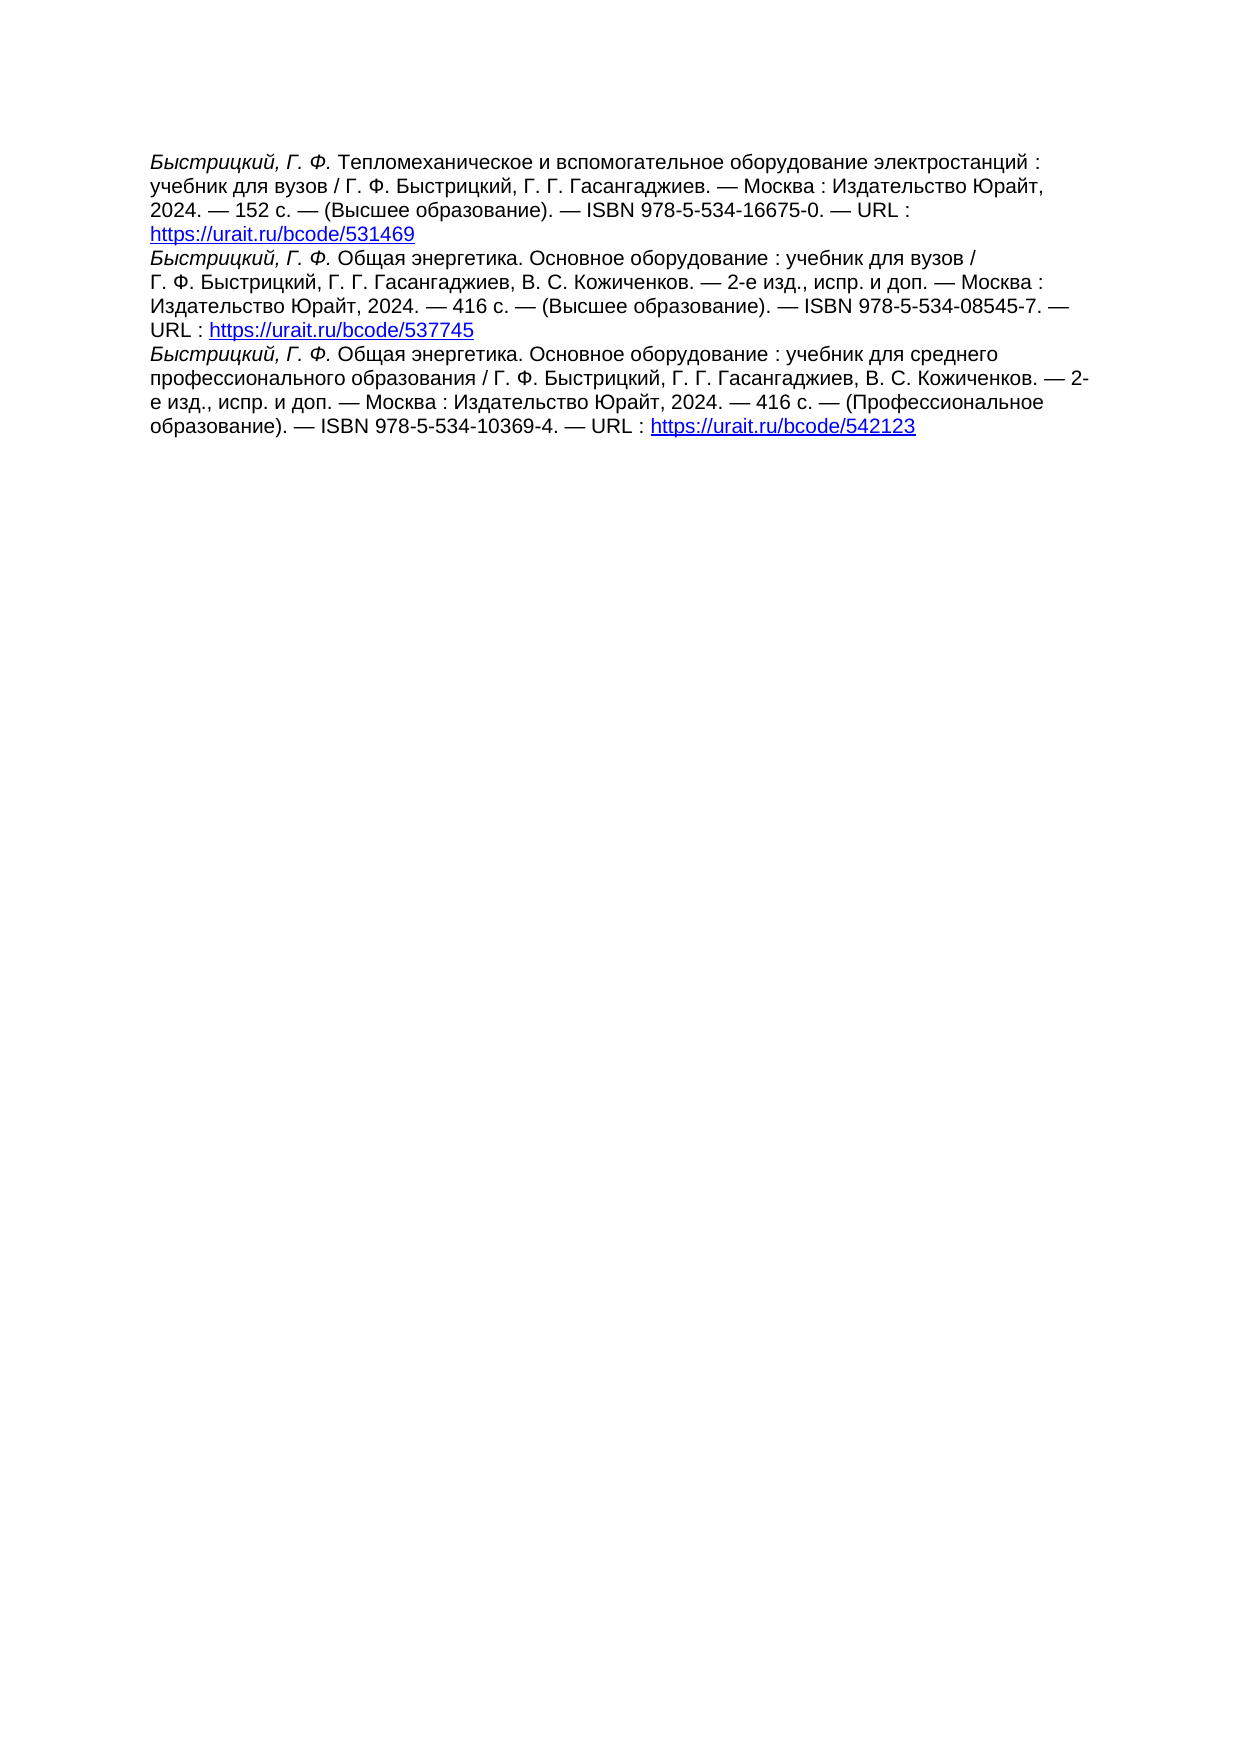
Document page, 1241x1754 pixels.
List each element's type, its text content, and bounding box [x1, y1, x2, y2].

text Быстрицкий, Г. Ф. Тепломеханическое и вспомогательное оборудование электростанций : учебник для вузов / Г. Ф. Быстрицкий, Г. Г. Гасангаджиев. — Москва : Издательство Юрайт, 2024. — 152 с. — (Высшее образование). — ISBN 978-5-534-16675-0. — URL : https://urait.ru/bcode/531469 [150, 150, 1090, 246]
text Быстрицкий, Г. Ф. Общая энергетика. Основное оборудование : учебник для среднего профессионального образования / Г. Ф. Быстрицкий, Г. Г. Гасангаджиев, В. С. Кожиченков. — 2-е изд., испр. и доп. — Москва : Издательство Юрайт, 2024. — 416 с. — (Профессиональное образование). — ISBN 978-5-534-10369-4. — URL : https://urait.ru/bcode/542123 [150, 342, 1090, 437]
text Быстрицкий, Г. Ф. Общая энергетика. Основное оборудование : учебник для вузов / Г. Ф. Быстрицкий, Г. Г. Гасангаджиев, В. С. Кожиченков. — 2-е изд., испр. и доп. — Москва : Издательство Юрайт, 2024. — 416 с. — (Высшее образование). — ISBN 978-5-534-08545-7. — URL : https://urait.ru/bcode/537745 [150, 246, 1090, 342]
